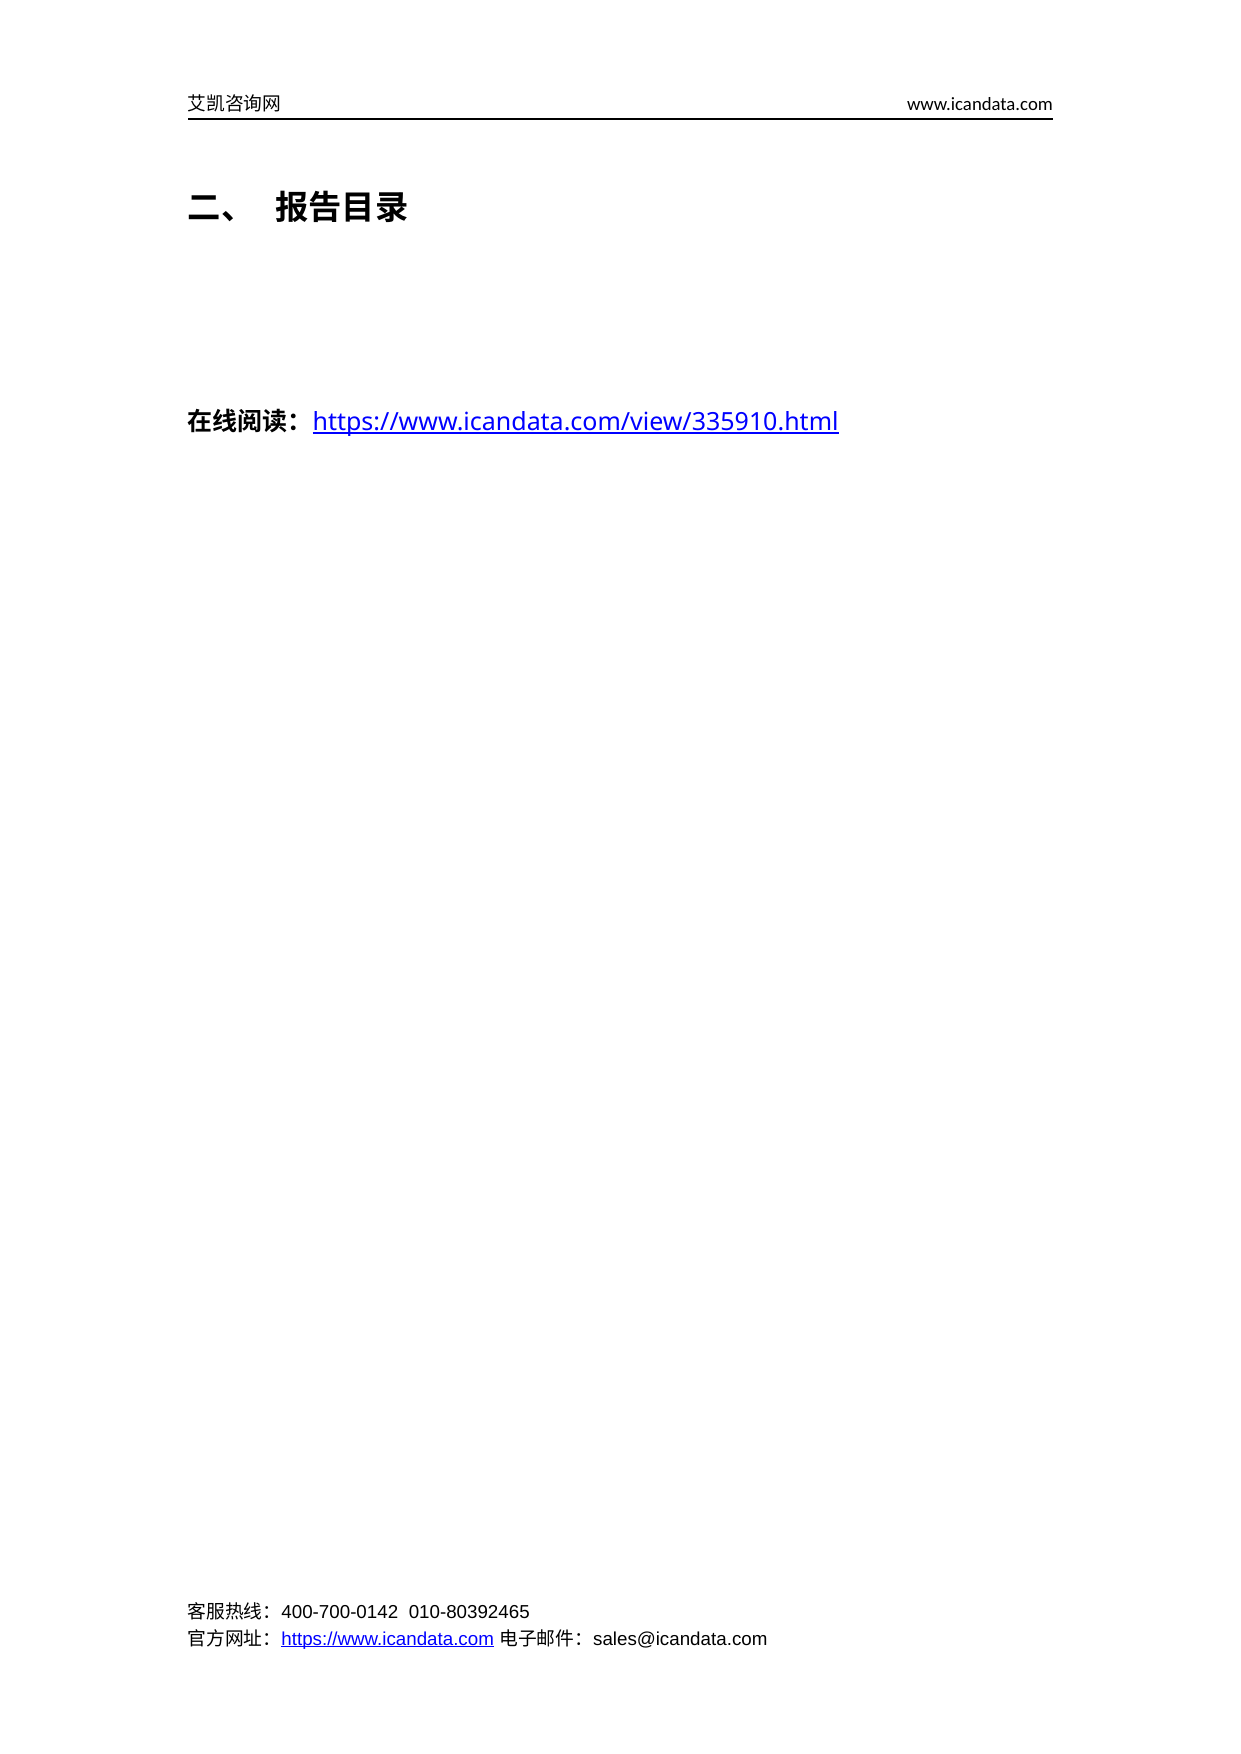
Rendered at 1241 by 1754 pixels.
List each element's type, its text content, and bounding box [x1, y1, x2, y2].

text 在线阅读：https://www.icandata.com/view/335910.html [187, 387, 1053, 452]
subtitle 报告目录 [187, 172, 1053, 237]
